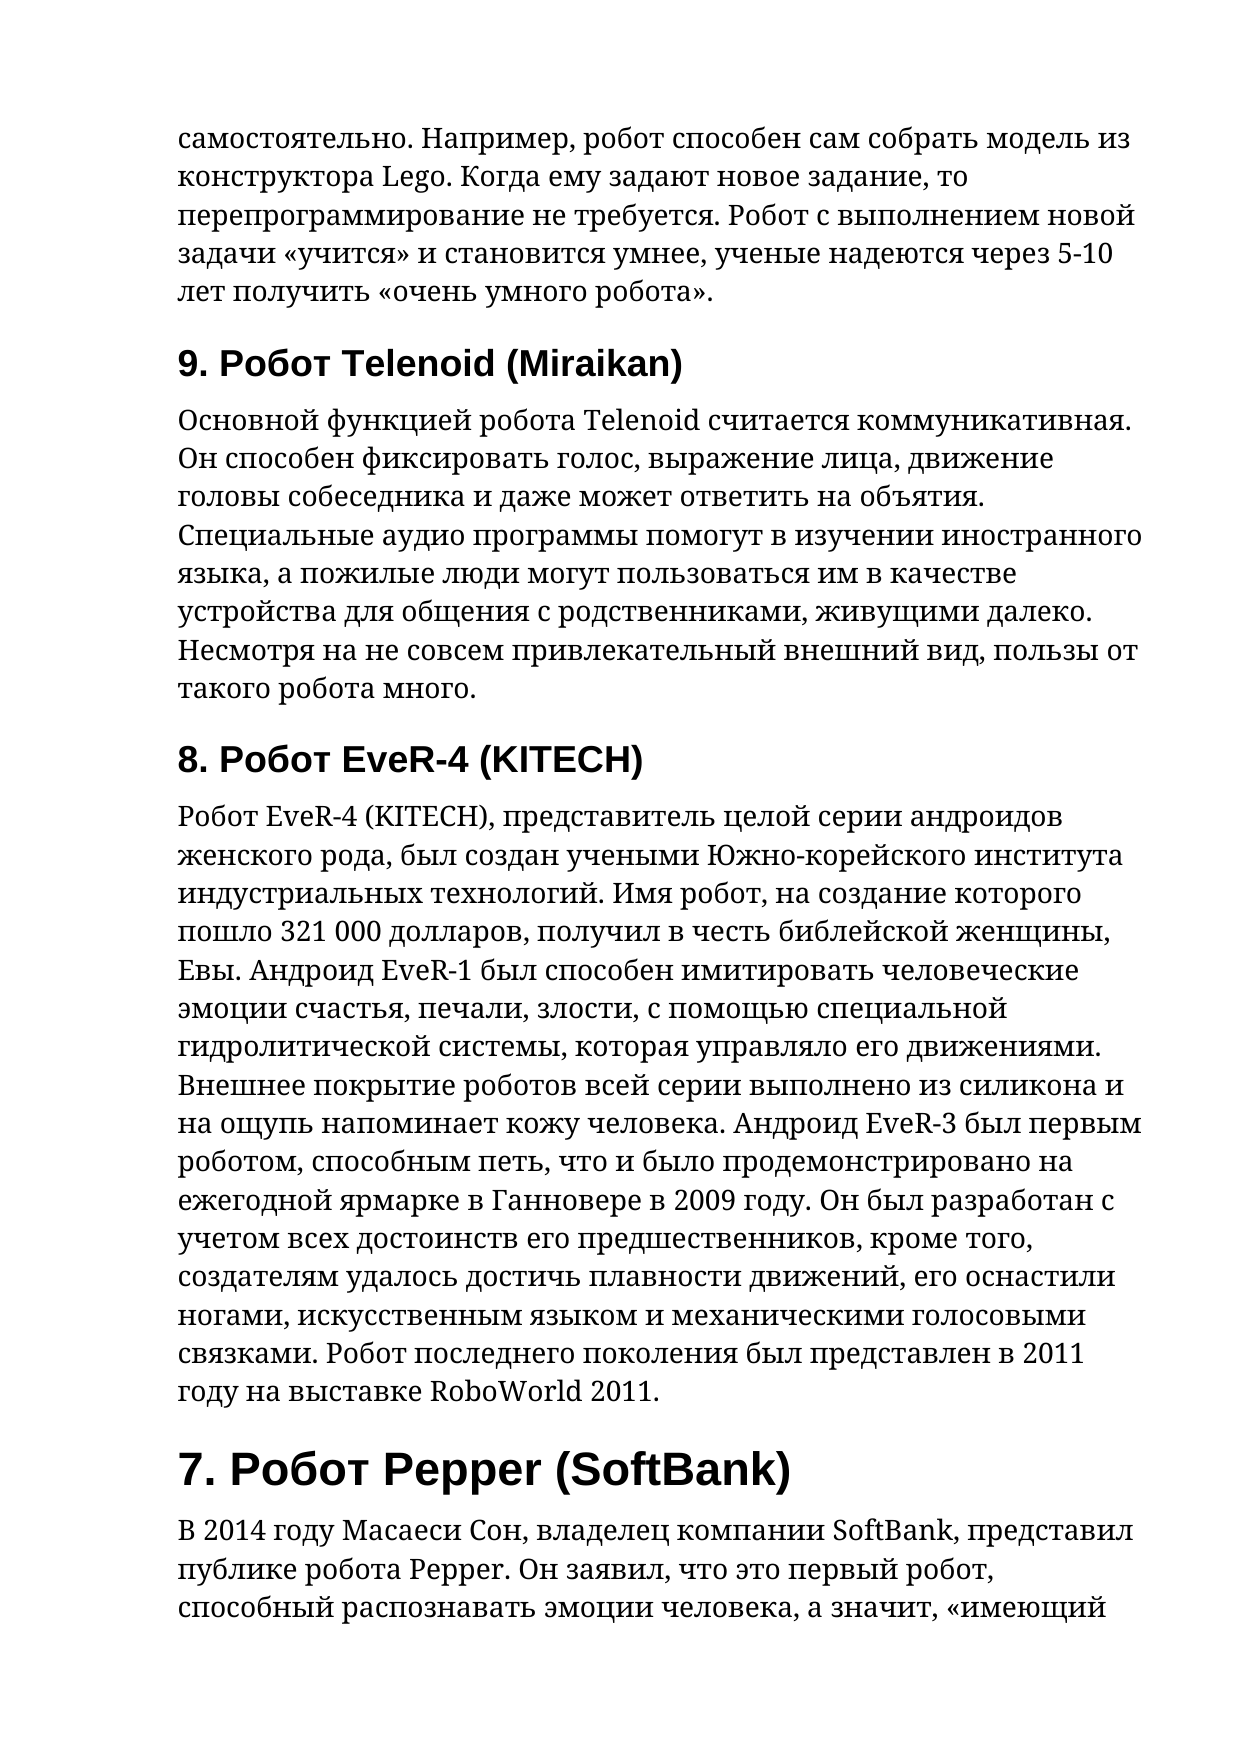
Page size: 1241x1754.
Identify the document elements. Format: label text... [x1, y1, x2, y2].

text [177, 1511, 1152, 1626]
text Основной функцией робота Telenoid считается коммуникативная. Он способен фиксировать голос, выражение лица, движение головы собеседника и даже может ответить на объятия. Специальные аудио программы помогут в изучении иностранного языка, а пожилые люди могут пользоваться им в качестве устройства для общения с родственниками, живущими далеко. Несмотря на не совсем привлекательный внешний вид, пользы от такого робота много. [177, 400, 1152, 706]
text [177, 118, 1152, 310]
text 7. Робот Pepper (SoftBank) [177, 1441, 1152, 1495]
text 9. Робот Telenoid (Miraikan) [177, 341, 1152, 384]
text 8. Робот EveR-4 (KITECH) [177, 738, 1152, 781]
text Робот EveR-4 (KITECH), представитель целой серии андроидов женского рода, был создан учеными Южно-корейского института индустриальных технологий. Имя робот, на создание которого пошло 321 000 долларов, получил в честь библейской женщины, Евы. Андроид EveR-1 был способен имитировать человеческие эмоции счастья, печали, злости, с помощью специальной гидролитической системы, которая управляло его движениями. Внешнее покрытие роботов всей серии выполнено из силикона и на ощупь напоминает кожу человека. Андроид EveR-3 был первым роботом, способным петь, что и было продемонстрировано на ежегодной ярмарке в Ганновере в 2009 году. Он был разработан с учетом всех достоинств его предшественников, кроме того, создателям удалось достичь плавности движений, его оснастили ногами, искусственным языком и механическими голосовыми связками. Робот последнего поколения был представлен в 2011 году на выставке RoboWorld 2011. [177, 796, 1152, 1410]
